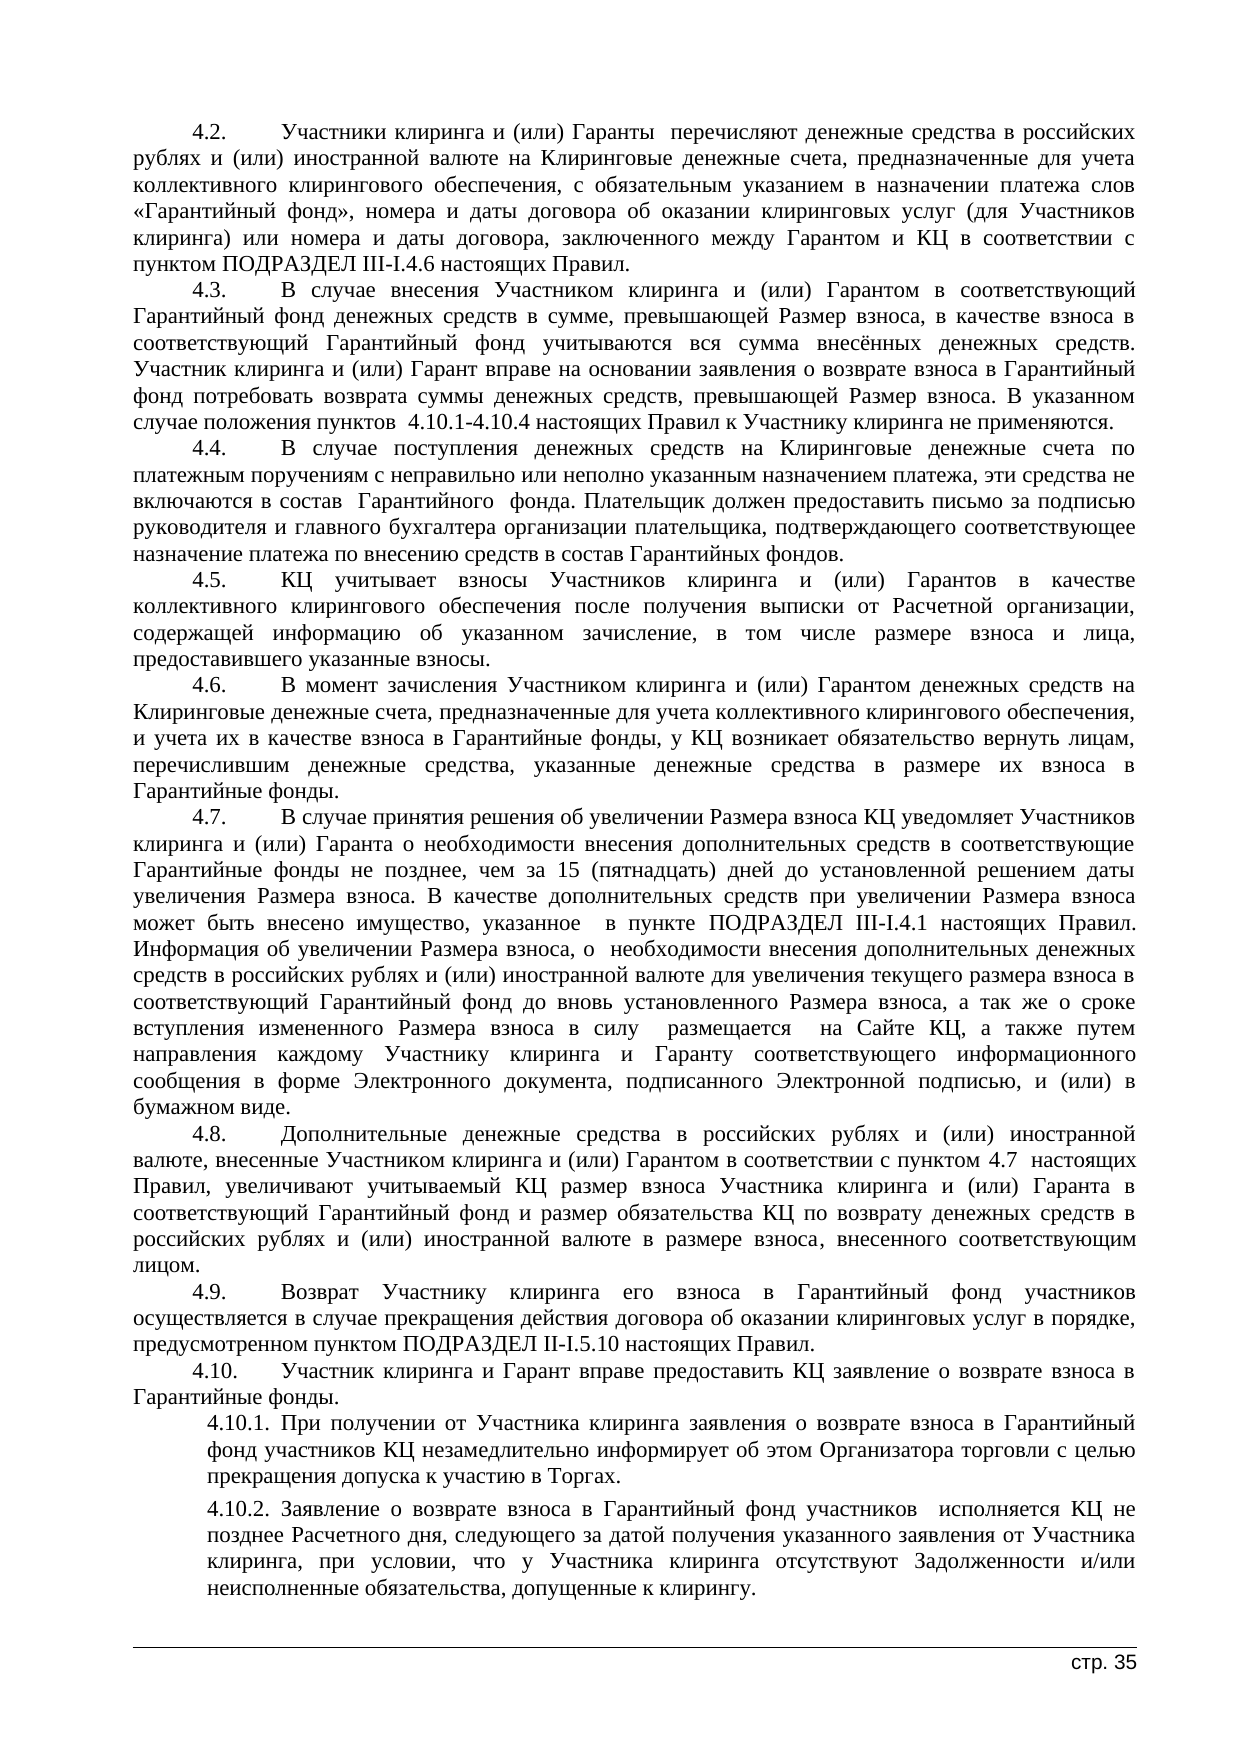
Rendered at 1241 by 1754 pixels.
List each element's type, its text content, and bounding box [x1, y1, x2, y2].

text Дополнительные денежные средства в российских рублях и (или) иностранной валюте, внесенные Участником клиринга и (или) Гарантом в соответствии с пунктом 21.7 настоящих Правил, увеличивают учитываемый КЦ размер взноса Участника клиринга и (или) Гаранта в соответствующий Гарантийный фонд и размер обязательства КЦ по возврату денежных средств в российских рублях и (или) иностранной валюте в размере взноса, внесенного соответствующим лицом. [133, 1119, 1137, 1278]
text КЦ учитывает взносы Участников клиринга и (или) Гарантов в качестве коллективного клирингового обеспечения после получения выписки от Расчетной организации, содержащей информацию об указанном зачисление, в том числе размере взноса и лица, предоставившего указанные взносы. [133, 566, 1137, 672]
text Участники клиринга и (или) Гаранты перечисляют денежные средства в российских рублях и (или) иностранной валюте на Клиринговые денежные счета, предназначенные для учета коллективного клирингового обеспечения, с обязательным указанием в назначении платежа слов «Гарантийный фонд», номера и даты договора об оказании клиринговых услуг (для Участников клиринга) или номера и даты договора, заключенного между Гарантом и КЦ в соответствии с пунктом 17.5 настоящих Правил. [133, 118, 1137, 276]
text Заявление о возврате взноса в Гарантийный фонд участников исполняется КЦ не позднее Расчетного дня, следующего за датой получения указанного заявления от Участника клиринга, при условии, что у Участника клиринга отсутствуют Задолженности и/или неисполненные обязательства, допущенные к клирингу. [207, 1495, 1137, 1600]
text В случае поступления денежных средств на Клиринговые денежные счета по платежным поручениям с неправильно или неполно указанным назначением платежа, эти средства не включаются в состав Гарантийного фонда. Плательщик должен предоставить письмо за подписью руководителя и главного бухгалтера организации плательщика, подтверждающего соответствующее назначение платежа по внесению средств в состав Гарантийных фондов. [133, 434, 1137, 566]
text При получении от Участника клиринга заявления о возврате взноса в Гарантийный фонд участников КЦ незамедлительно информирует об этом Организатора торговли с целью прекращения допуска к участию в Торгах. [207, 1409, 1137, 1488]
text Участник клиринга и Гарант вправе предоставить КЦ заявление о возврате взноса в Гарантийные фонды. [133, 1357, 1137, 1409]
text В момент зачисления Участником клиринга и (или) Гарантом денежных средств на Клиринговые денежные счета, предназначенные для учета коллективного клирингового обеспечения, и учета их в качестве взноса в Гарантийные фонды, у КЦ возникает обязательство вернуть лицам, перечислившим денежные средства, указанные денежные средства в размере их взноса в Гарантийные фонды. [133, 672, 1137, 803]
